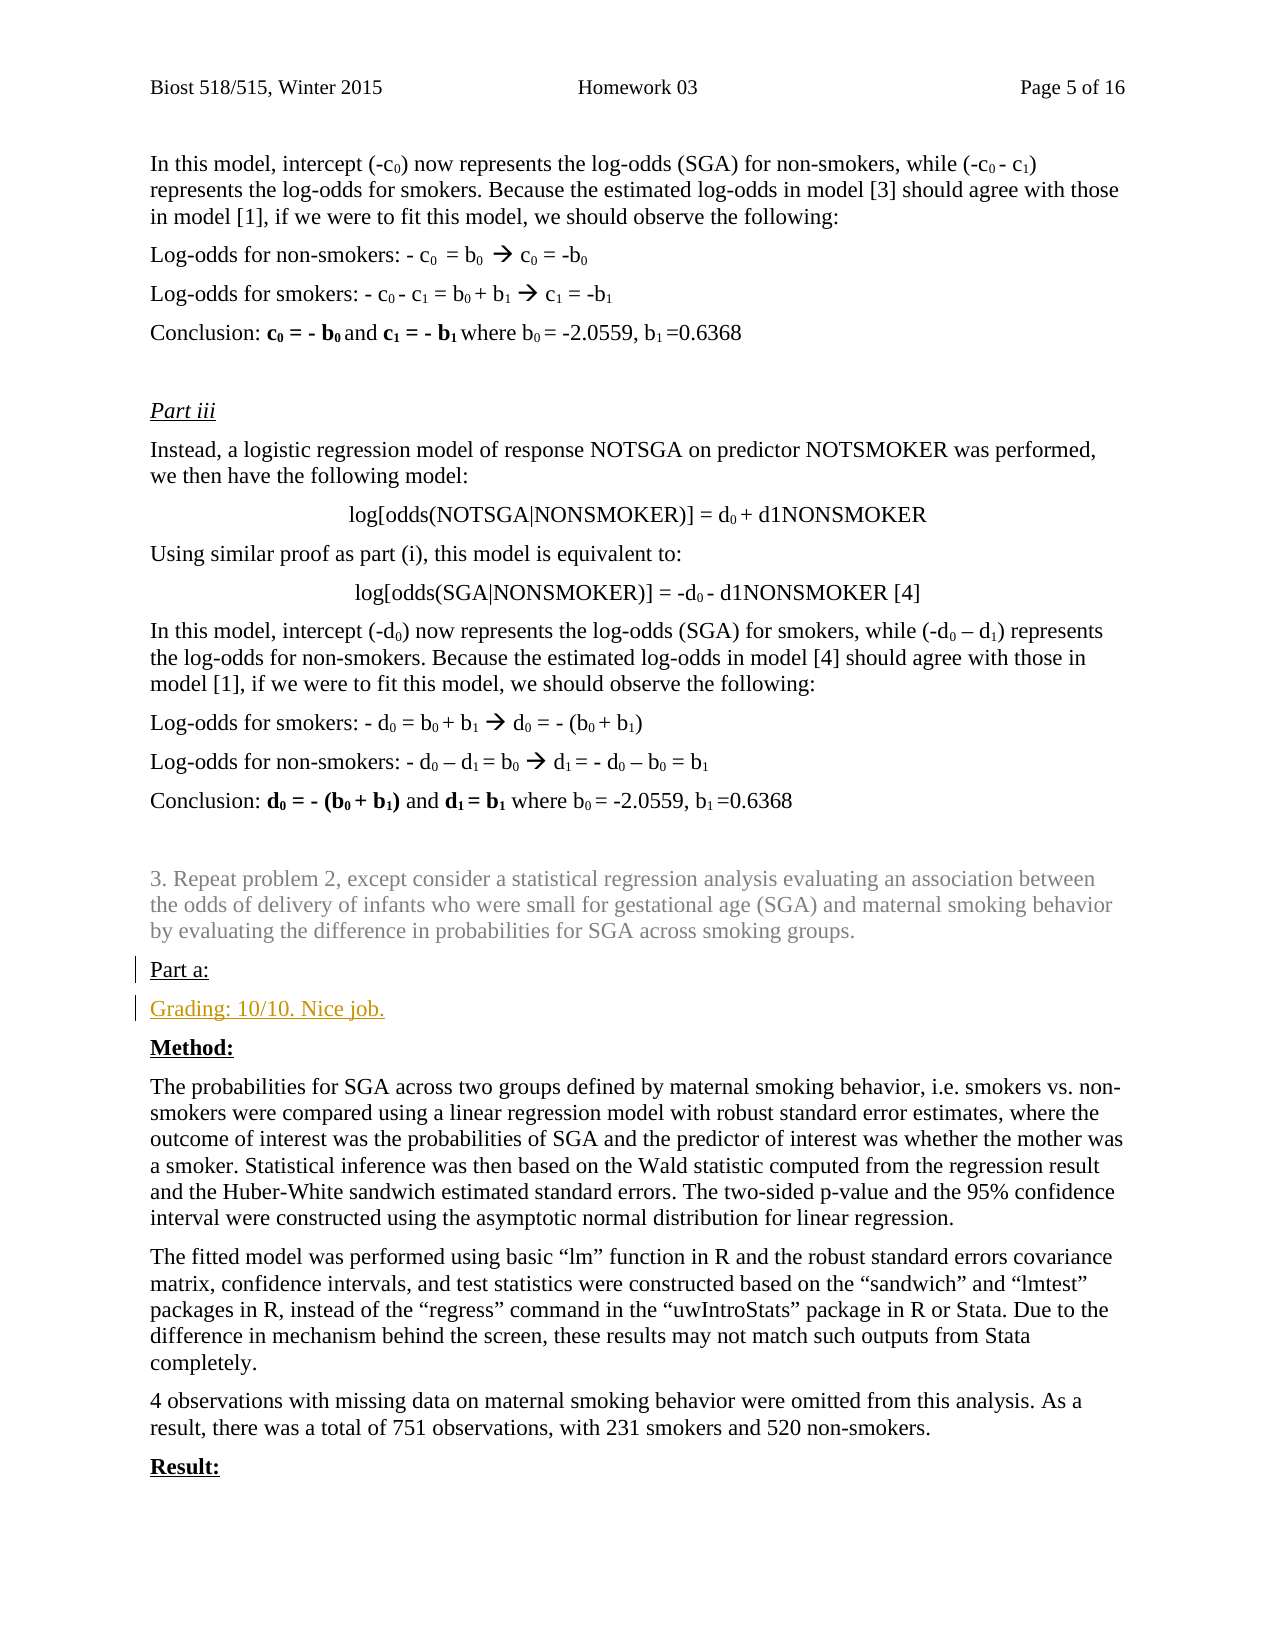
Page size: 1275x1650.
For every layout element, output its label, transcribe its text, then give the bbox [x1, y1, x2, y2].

text Part iii [150, 397, 1125, 423]
text Log-odds for non-smokers: - d0 – d1 = b0 d1 = - d0 – b0 = b1 [150, 748, 1125, 774]
text Instead, a logistic regression model of response NOTSGA on predictor NOTSMOKER was performed, we then have the following model: [150, 436, 1125, 488]
text Part a: [150, 956, 1125, 982]
text In this model, intercept (-d0) now represents the log-odds (SGA) for smokers, while (-d0 – d1) represents the log-odds for non-smokers. Because the estimated log-odds in model [4] should agree with those in model [1], if we were to fit this model, we should observe the following: [150, 618, 1125, 697]
text Method: [150, 1034, 1125, 1060]
text In this model, intercept (-c0) now represents the log-odds (SGA) for non-smokers, while (-c0 - c1) represents the log-odds for smokers. Because the estimated log-odds in model [3] should agree with those in model [1], if we were to fit this model, we should observe the following: [150, 150, 1125, 229]
text log[odds(NOTSGA|NONSMOKER)] = d0 + d1NONSMOKER [150, 501, 1125, 527]
text Result: [150, 1453, 1125, 1479]
text 3. Repeat problem 2, except consider a statistical regression analysis evaluating an association between the odds of delivery of infants who were small for gestational age (SGA) and maternal smoking behavior by evaluating the difference in probabilities for SGA across smoking groups. [150, 864, 1125, 944]
text Conclusion: d0 = - (b0 + b1) and d1 = b1 where b0 = -2.0559, b1 =0.6368 [150, 787, 1125, 813]
text The probabilities for SGA across two groups defined by maternal smoking behavior, i.e. smokers vs. non-smokers were compared using a linear regression model with robust standard error estimates, where the outcome of interest was the probabilities of SGA and the predictor of interest was whether the mother was a smoker. Statistical inference was then based on the Wald statistic computed from the regression result and the Huber-White sandwich estimated standard errors. The two-sided p-value and the 95% confidence interval were constructed using the asymptotic normal distribution for linear regression. [150, 1073, 1125, 1231]
text log[odds(SGA|NONSMOKER)] = -d0 - d1NONSMOKER [4] [150, 579, 1125, 605]
text 4 observations with missing data on maternal smoking behavior were omitted from this analysis. As a result, there was a total of 751 observations, with 231 smokers and 520 non-smokers. [150, 1388, 1125, 1440]
text Log-odds for smokers: - d0 = b0 + b1 d0 = - (b0 + b1) [150, 709, 1125, 736]
text Using similar proof as part (i), this model is equivalent to: [150, 540, 1125, 566]
text Conclusion: c0 = - b0 and c1 = - b1 where b0 = -2.0559, b1 =0.6368 [150, 319, 1125, 346]
text The fitted model was performed using basic “lm” function in R and the robust standard errors covariance matrix, confidence intervals, and test statistics were constructed based on the “sandwich” and “lmtest” packages in R, instead of the “regress” command in the “uwIntroStats” package in R or Stata. Due to the difference in mechanism behind the screen, these results may not match such outputs from Stata completely. [150, 1243, 1125, 1375]
text Log-odds for non-smokers: - c0 = b0 c0 = -b0 [150, 242, 1125, 268]
text Log-odds for smokers: - c0 - c1 = b0 + b1 c1 = -b1 [150, 280, 1125, 307]
